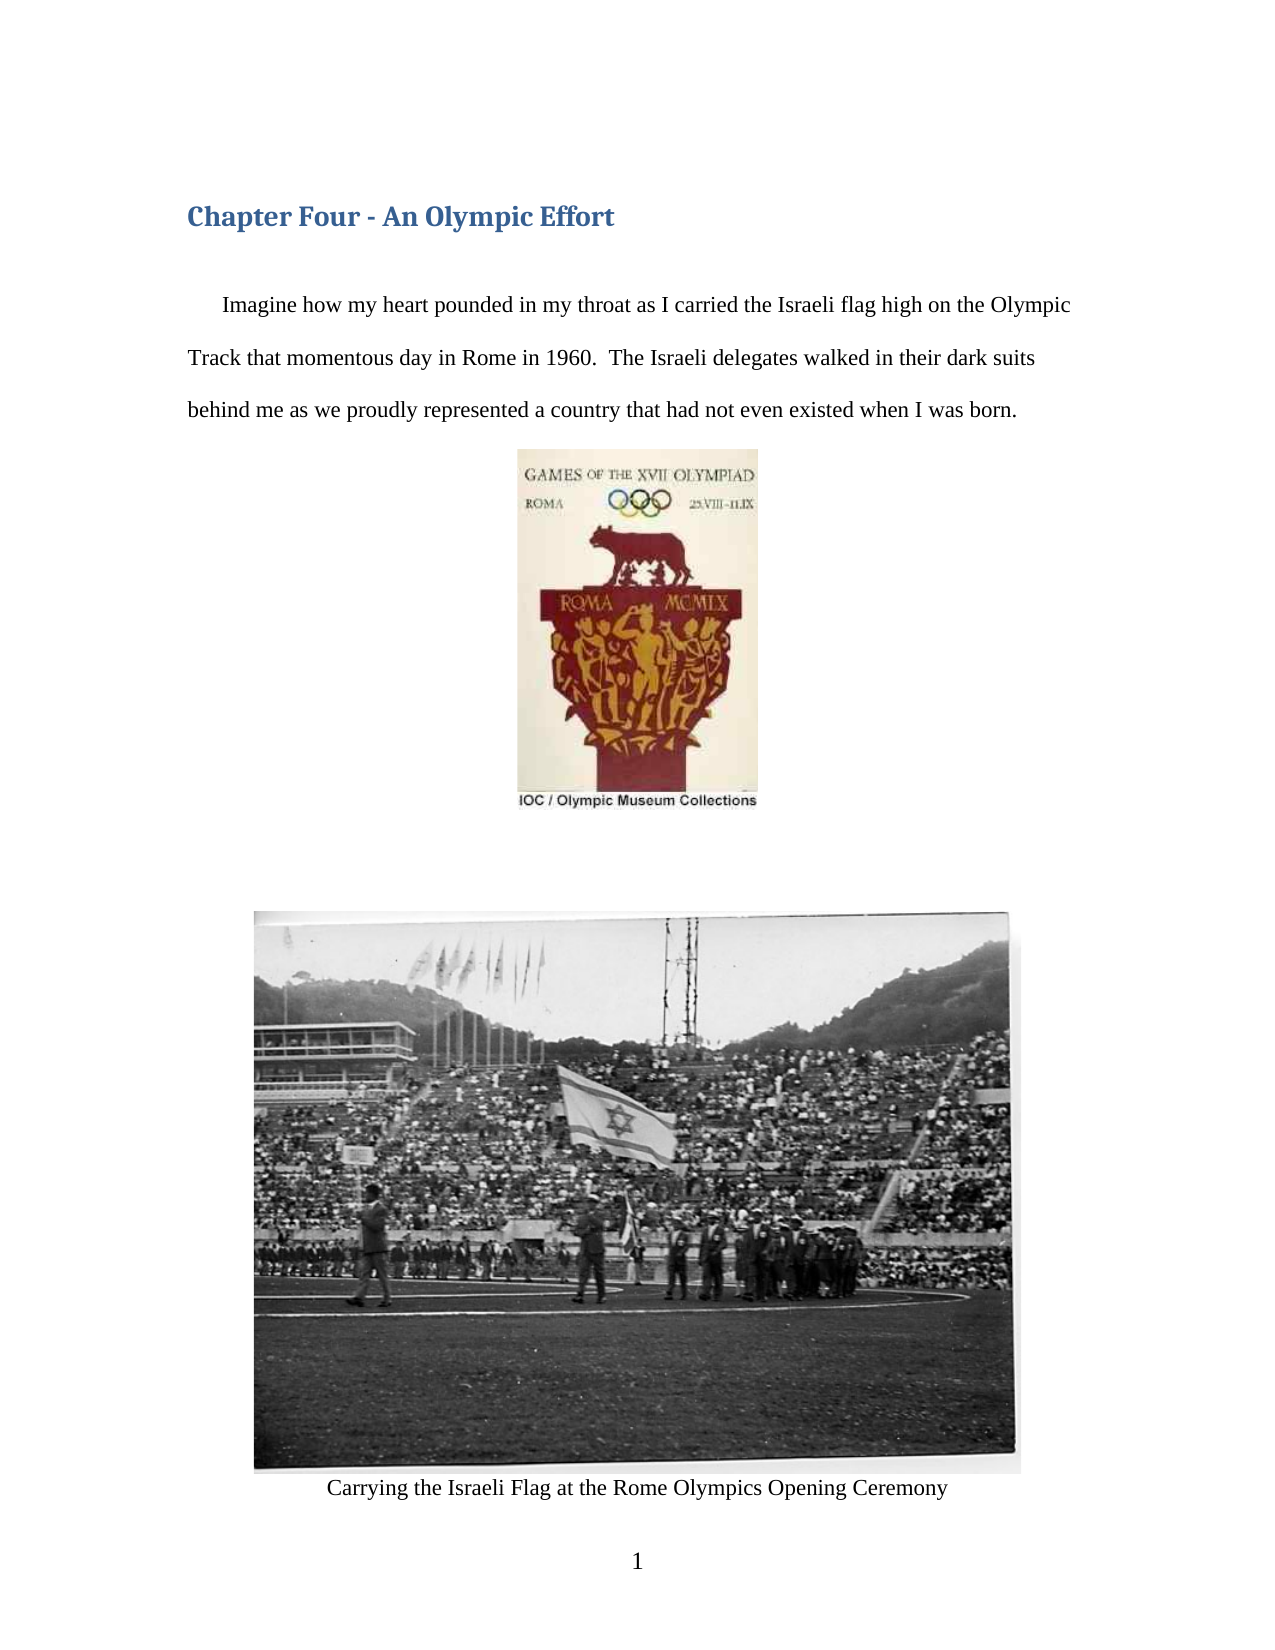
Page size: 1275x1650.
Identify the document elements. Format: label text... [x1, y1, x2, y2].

picture [253, 911, 1022, 1474]
list Imagine how my heart pounded in my throat as I carried the Israeli flag high on the Olympic Track that momentous day in Rome in 1960. The Israeli delegates walked in their dark suits behind me as we proudly represented a country that had not even existed when I was born. [187, 291, 1087, 423]
picture [517, 449, 758, 810]
subtitle Chapter Four - An Olympic Effort [187, 200, 1087, 233]
